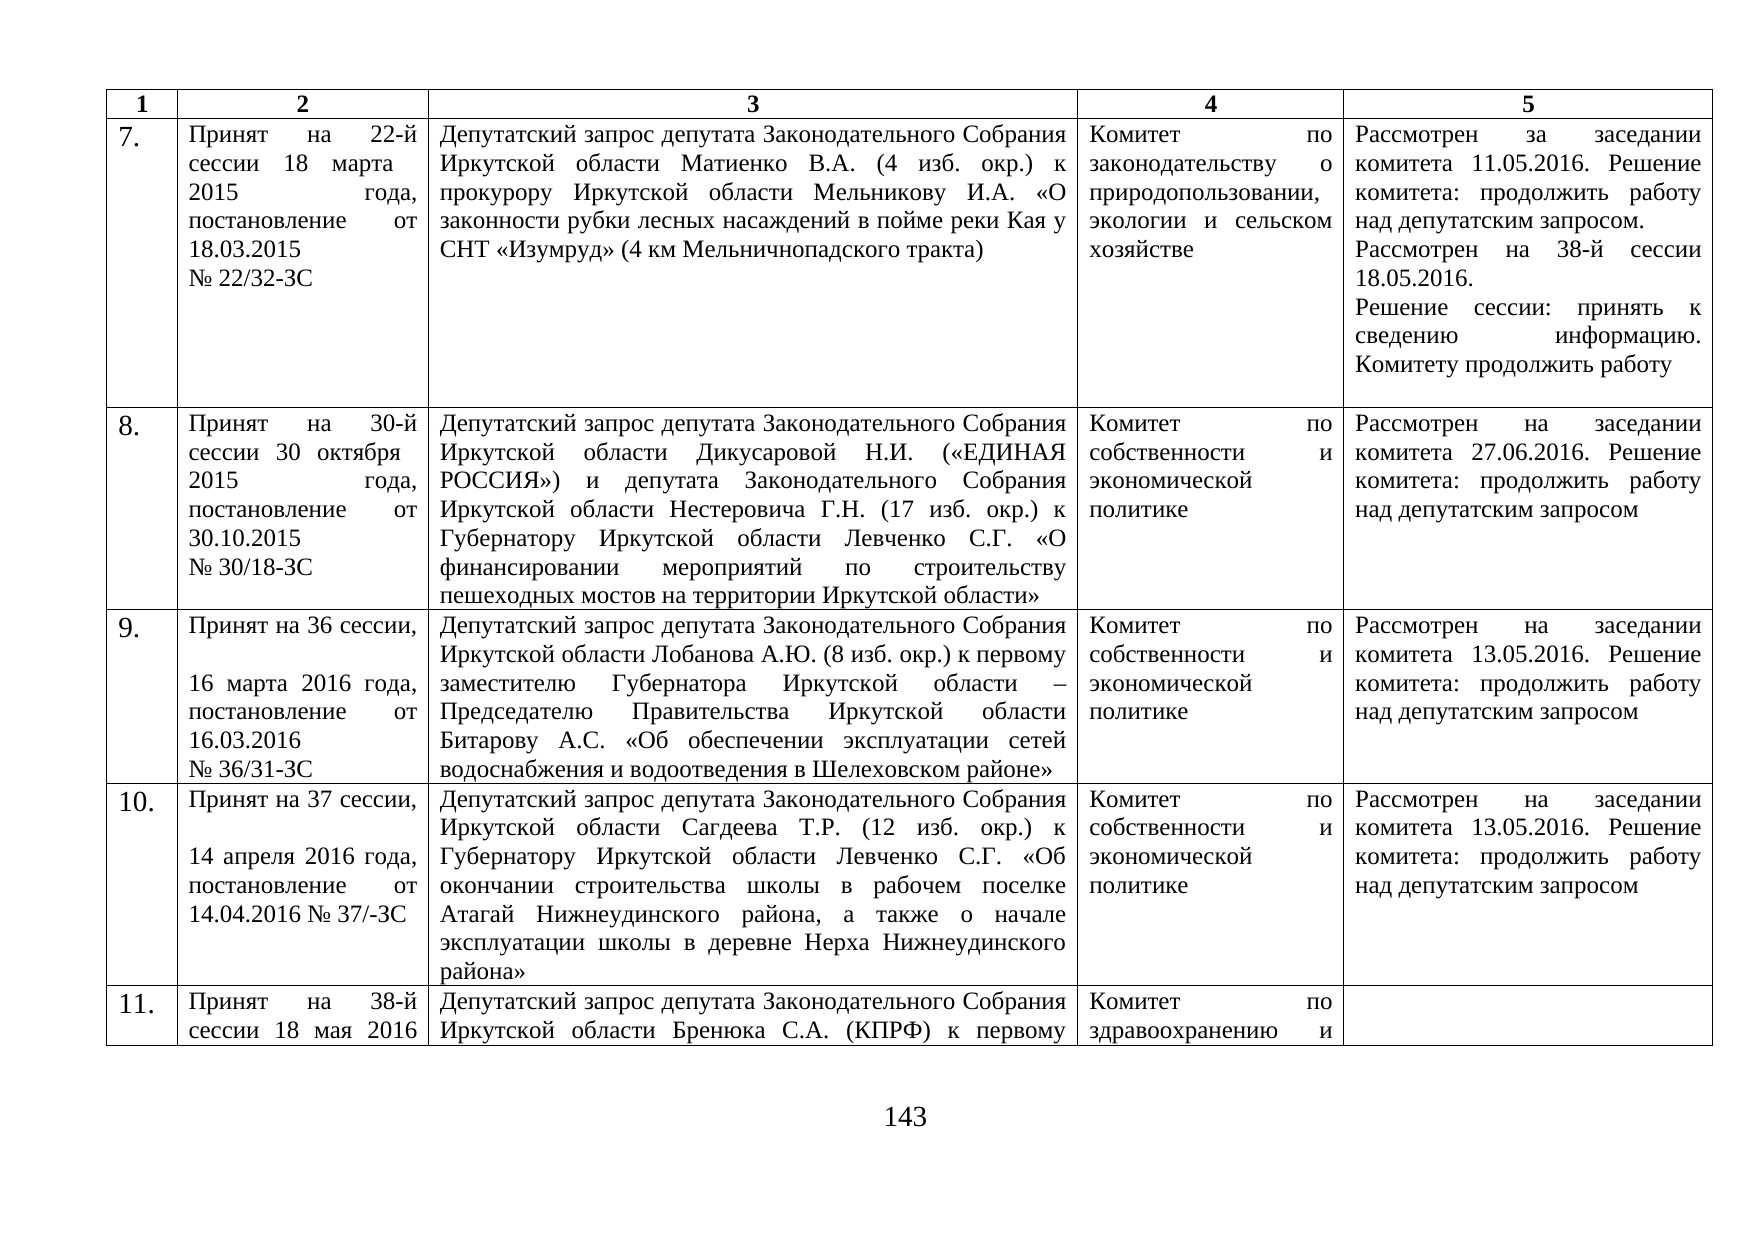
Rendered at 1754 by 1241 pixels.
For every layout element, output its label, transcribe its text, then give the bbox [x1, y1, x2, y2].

table_cell [107, 408, 177, 609]
table_cell [107, 610, 177, 783]
table_cell Депутатский запрос депутата Законодательного Собрания Иркутской области Матиенко В.А. (4 изб. окр.) к прокурору Иркутской области Мельникову И.А. «О законности рубки лесных насаждений в пойме реки Кая у СНТ «Изумруд» (4 км Мельничнопадского тракта) [429, 119, 1077, 407]
table_cell Рассмотрен на заседании комитета 13.05.2016. Решение комитета: продолжить работу над депутатским запросом [1344, 784, 1712, 985]
table_cell Комитет по собственности и экономической политике [1078, 408, 1343, 609]
table_header 4 [1078, 90, 1343, 118]
table_cell Депутатский запрос депутата Законодательного Собрания Иркутской области Лобанова А.Ю. (8 изб. окр.) к первому заместителю Губернатора Иркутской области – Председателю Правительства Иркутской области Битарову А.С. «Об обеспечении эксплуатации сетей водоснабжения и водоотведения в Шелеховском районе» [429, 610, 1077, 783]
table_cell Депутатский запрос депутата Законодательного Собрания Иркутской области Дикусаровой Н.И. («ЕДИНАЯ РОССИЯ») и депутата Законодательного Собрания Иркутской области Нестеровича Г.Н. (17 изб. окр.) к Губернатору Иркутской области Левченко С.Г. «О финансировании мероприятий по строительству пешеходных мостов на территории Иркутской области» [429, 408, 1077, 609]
table_cell Принят на 30-й сессии 30 октября 2015 года, постановление от 30.10.2015 № 30/18-ЗС [178, 408, 428, 609]
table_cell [178, 986, 428, 1045]
table_cell Комитет по собственности и экономической политике [1078, 784, 1343, 985]
table_cell Принят на 37 сессии, 14 апреля 2016 года, постановление от 14.04.2016 № 37/-ЗС [178, 784, 428, 985]
table_cell [107, 986, 177, 1045]
table_cell [107, 784, 177, 985]
table_header 3 [429, 90, 1077, 118]
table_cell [429, 986, 1077, 1045]
table_header 5 [1344, 90, 1712, 118]
table_cell Рассмотрен на заседании комитета 27.06.2016. Решение комитета: продолжить работу над депутатским запросом [1344, 408, 1712, 609]
table_cell [1344, 986, 1712, 1045]
table_cell Рассмотрен за заседании комитета 11.05.2016. Решение комитета: продолжить работу над депутатским запросом. Рассмотрен на 38-й сессии 18.05.2016. Решение сессии: принять к сведению информацию. Комитету продолжить работу [1344, 119, 1712, 407]
table_cell Комитет по законодательству о природопользовании, экологии и сельском хозяйстве [1078, 119, 1343, 407]
table_header 1 [107, 90, 177, 118]
table_cell Принят на 36 сессии, 16 марта 2016 года, постановление от 16.03.2016 № 36/31-ЗС [178, 610, 428, 783]
table_header 2 [178, 90, 428, 118]
table_cell [107, 119, 177, 407]
table_cell Принят на 22-й сессии 18 марта 2015 года, постановление от 18.03.2015 № 22/32-ЗС [178, 119, 428, 407]
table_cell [1078, 986, 1343, 1045]
table_cell Рассмотрен на заседании комитета 13.05.2016. Решение комитета: продолжить работу над депутатским запросом [1344, 610, 1712, 783]
table_cell Депутатский запрос депутата Законодательного Собрания Иркутской области Сагдеева Т.Р. (12 изб. окр.) к Губернатору Иркутской области Левченко С.Г. «Об окончании строительства школы в рабочем поселке Атагай Нижнеудинского района, а также о начале эксплуатации школы в деревне Нерха Нижнеудинского района» [429, 784, 1077, 985]
table_cell Комитет по собственности и экономической политике [1078, 610, 1343, 783]
